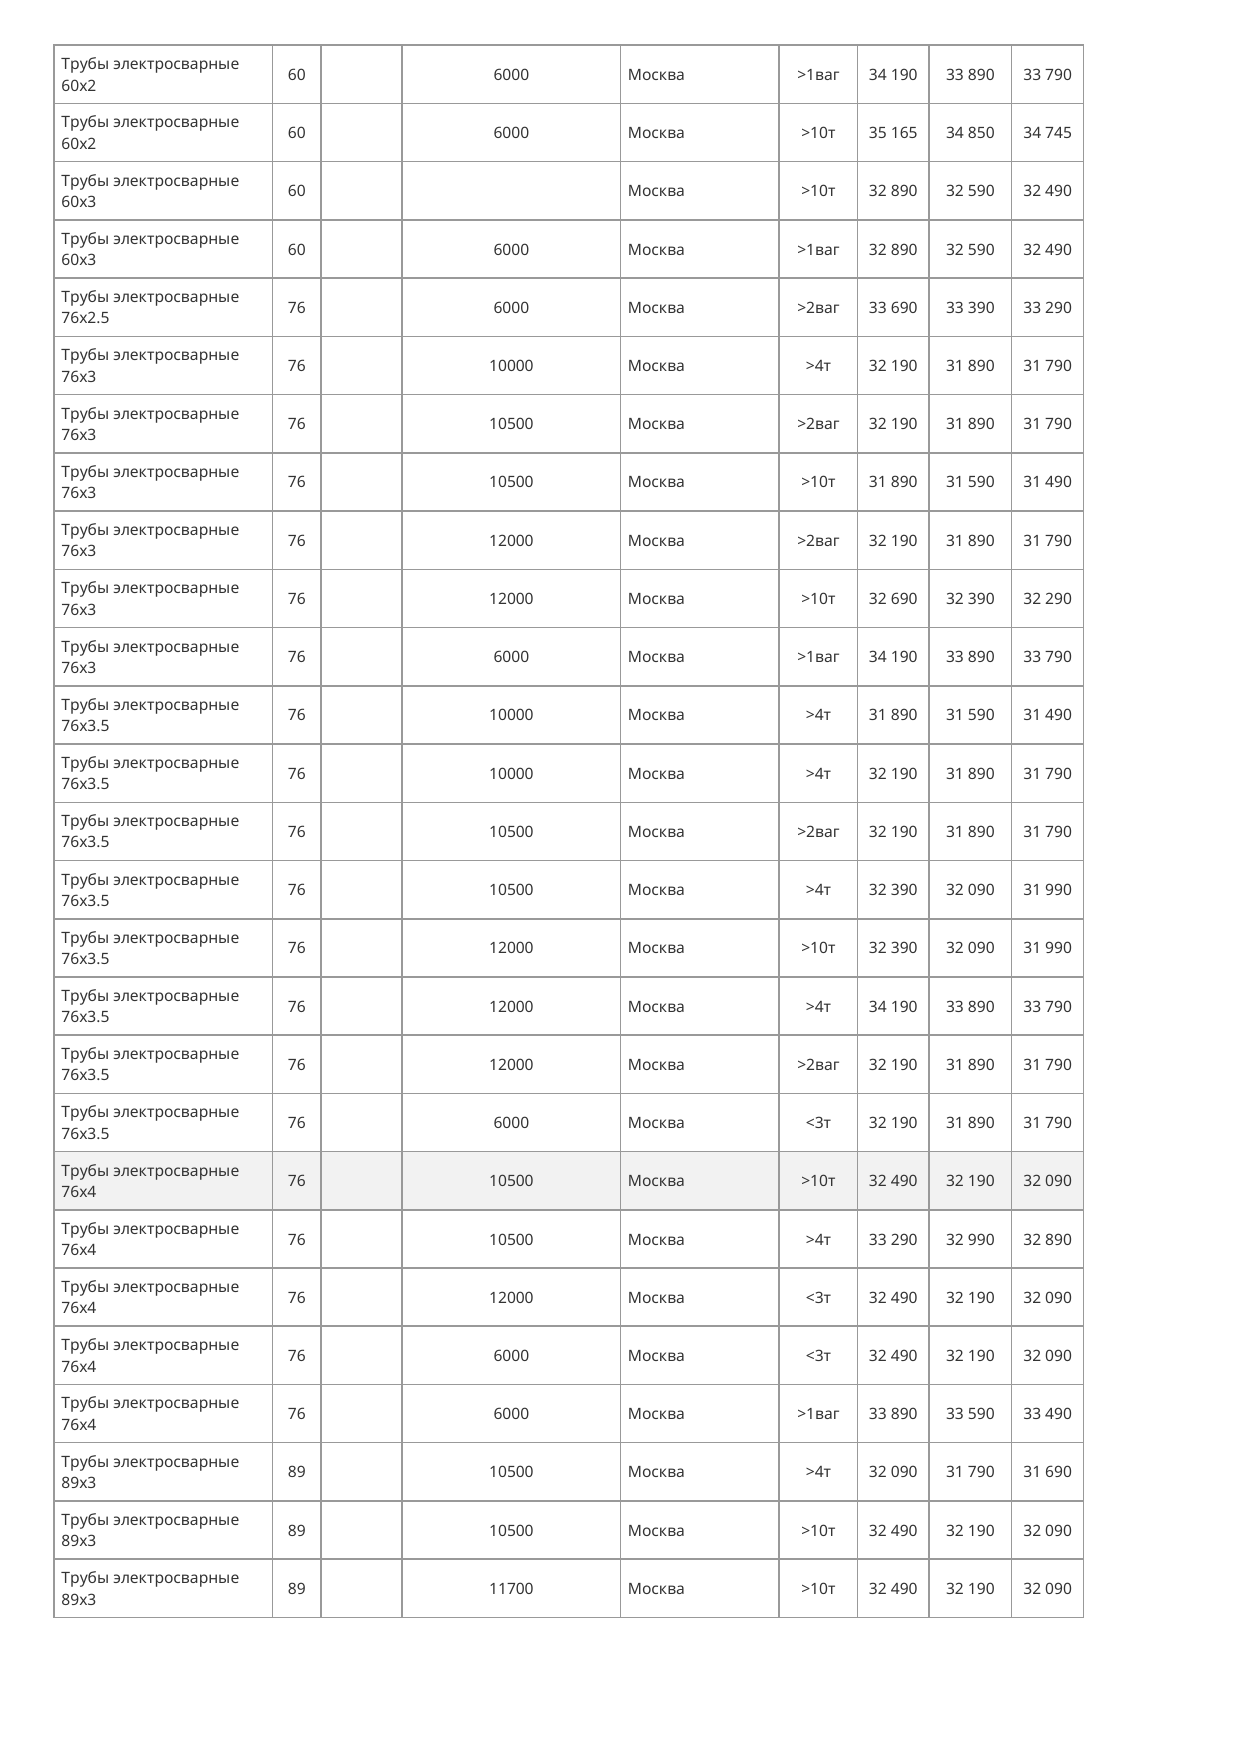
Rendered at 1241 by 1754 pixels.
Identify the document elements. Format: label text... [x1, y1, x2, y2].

table_cell 76 [273, 570, 320, 627]
table_cell 76 [273, 1036, 320, 1092]
table_cell 34 850 [930, 104, 1011, 161]
table_cell 76 [273, 687, 320, 743]
table_cell Москва [621, 1443, 778, 1500]
table_cell [322, 978, 401, 1034]
table_cell 10500 [403, 1211, 620, 1267]
table_cell 33 590 [930, 1385, 1011, 1442]
table_cell [322, 628, 401, 685]
table_cell Москва [621, 46, 778, 103]
table_cell >2ваг [780, 512, 857, 568]
table_cell Трубы электросварные 76x3 [55, 570, 272, 627]
table_cell 32 190 [858, 512, 928, 568]
table_cell >10т [780, 920, 857, 976]
table_cell 33 890 [858, 1385, 928, 1442]
table_cell Трубы электросварные 60x3 [55, 221, 272, 277]
table_cell 31 790 [930, 1443, 1011, 1500]
table_cell Москва [621, 1036, 778, 1092]
table_cell Москва [621, 454, 778, 510]
table_cell [322, 1152, 401, 1209]
table_cell [322, 454, 401, 510]
table_cell >2ваг [780, 803, 857, 859]
table_cell Москва [621, 104, 778, 161]
table_cell [322, 1327, 401, 1384]
table_cell [322, 46, 401, 103]
table_cell Москва [621, 570, 778, 627]
table_cell 32 190 [858, 337, 928, 394]
table_cell 76 [273, 1211, 320, 1267]
table_cell 33 390 [930, 279, 1011, 336]
table_cell 32 490 [858, 1502, 928, 1558]
table_cell 33 890 [930, 46, 1011, 103]
table_cell 32 190 [930, 1560, 1011, 1617]
table_cell 10000 [403, 745, 620, 801]
table_cell 76 [273, 454, 320, 510]
table_cell 31 890 [930, 512, 1011, 568]
table_cell Москва [621, 162, 778, 219]
table_cell 31 490 [1012, 454, 1083, 510]
table_cell 6000 [403, 628, 620, 685]
table_cell Москва [621, 978, 778, 1034]
table_cell 32 590 [930, 162, 1011, 219]
table_cell >10т [780, 162, 857, 219]
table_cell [55, 1560, 272, 1617]
table_cell 10500 [403, 803, 620, 859]
table_cell Москва [621, 1094, 778, 1151]
table_cell Москва [621, 221, 778, 277]
table_cell Москва [621, 395, 778, 452]
table_cell Москва [621, 1385, 778, 1442]
table_cell >1ваг [780, 1385, 857, 1442]
table_cell Москва [621, 803, 778, 859]
table_cell 76 [273, 920, 320, 976]
table_cell [322, 1502, 401, 1558]
table_cell 6000 [403, 279, 620, 336]
table_cell >4т [780, 1211, 857, 1267]
table_cell Трубы электросварные 76x3.5 [55, 920, 272, 976]
table_cell 12000 [403, 512, 620, 568]
table_cell Москва [621, 337, 778, 394]
table_cell Трубы электросварные 76x3 [55, 512, 272, 568]
table_cell [322, 745, 401, 801]
table_cell [322, 104, 401, 161]
table_cell 31 790 [1012, 1036, 1083, 1092]
table_cell 10000 [403, 337, 620, 394]
table_cell [322, 1094, 401, 1151]
table_cell [322, 1385, 401, 1442]
table_cell 6000 [403, 1385, 620, 1442]
table_cell 32 490 [858, 1269, 928, 1325]
table_cell <3т [780, 1269, 857, 1325]
table_cell [322, 1036, 401, 1092]
table_cell 12000 [403, 1269, 620, 1325]
table_cell 34 190 [858, 978, 928, 1034]
table_cell [322, 861, 401, 918]
table_cell [322, 221, 401, 277]
table_cell >1ваг [780, 46, 857, 103]
table_cell 33 890 [930, 978, 1011, 1034]
table_cell 32 190 [858, 395, 928, 452]
table_cell Москва [621, 1269, 778, 1325]
table_cell 33 490 [1012, 1385, 1083, 1442]
table_cell 32 090 [930, 920, 1011, 976]
table_cell [322, 1269, 401, 1325]
table_cell >4т [780, 745, 857, 801]
table_cell 31 790 [1012, 745, 1083, 801]
table_cell <3т [780, 1094, 857, 1151]
table_cell 32 890 [858, 221, 928, 277]
table_cell 33 290 [1012, 279, 1083, 336]
table_cell [322, 803, 401, 859]
table_cell 34 190 [858, 46, 928, 103]
table_cell >1ваг [780, 221, 857, 277]
table_cell 32 190 [858, 803, 928, 859]
table_cell 31 590 [930, 687, 1011, 743]
table_cell 6000 [403, 104, 620, 161]
table_cell 32 190 [930, 1152, 1011, 1209]
table_cell [322, 570, 401, 627]
table_cell [322, 279, 401, 336]
table_cell >4т [780, 337, 857, 394]
table_cell 32 690 [858, 570, 928, 627]
table_cell [322, 395, 401, 452]
table_cell Трубы электросварные 76x3.5 [55, 745, 272, 801]
table_cell 10500 [403, 1502, 620, 1558]
table_cell Трубы электросварные 60x3 [55, 162, 272, 219]
table_cell 32 390 [858, 861, 928, 918]
table_cell Трубы электросварные 76x3 [55, 454, 272, 510]
table_cell 31 790 [1012, 395, 1083, 452]
table_cell 32 490 [858, 1152, 928, 1209]
table_cell 34 190 [858, 628, 928, 685]
table_cell Москва [621, 1560, 778, 1617]
table_cell 89 [273, 1502, 320, 1558]
table_cell >4т [780, 687, 857, 743]
table_cell [322, 512, 401, 568]
table_cell 32 190 [858, 1036, 928, 1092]
table_cell 32 490 [1012, 221, 1083, 277]
table_cell >10т [780, 1560, 857, 1617]
table_cell 60 [273, 104, 320, 161]
table_cell 11700 [403, 1560, 620, 1617]
table_cell [322, 1211, 401, 1267]
table_cell 33 790 [1012, 46, 1083, 103]
table_cell 12000 [403, 978, 620, 1034]
table_cell Трубы электросварные 76x3.5 [55, 1036, 272, 1092]
table_cell 32 190 [930, 1269, 1011, 1325]
table_cell 10000 [403, 687, 620, 743]
table_cell 76 [273, 512, 320, 568]
table_cell Трубы электросварные 76x4 [55, 1211, 272, 1267]
table_cell [322, 162, 401, 219]
table_cell Трубы электросварные 76x3.5 [55, 978, 272, 1034]
table_cell 32 390 [930, 570, 1011, 627]
table_cell Москва [621, 1211, 778, 1267]
table_cell 6000 [403, 46, 620, 103]
table_cell 12000 [403, 920, 620, 976]
table_cell >2ваг [780, 279, 857, 336]
table_cell 10500 [403, 1152, 620, 1209]
table_cell 31 890 [858, 454, 928, 510]
table_cell >2ваг [780, 395, 857, 452]
table_cell 31 890 [930, 803, 1011, 859]
table_cell Москва [621, 745, 778, 801]
table_cell Москва [621, 512, 778, 568]
table_cell 32 990 [930, 1211, 1011, 1267]
table_cell 12000 [403, 570, 620, 627]
table_cell >10т [780, 454, 857, 510]
table_cell [322, 1443, 401, 1500]
table_cell >2ваг [780, 1036, 857, 1092]
table_cell 12000 [403, 1036, 620, 1092]
table_cell 76 [273, 1094, 320, 1151]
table_cell 32 090 [930, 861, 1011, 918]
table_cell 6000 [403, 1327, 620, 1384]
table_cell 76 [273, 1385, 320, 1442]
table_cell 33 790 [1012, 628, 1083, 685]
table_cell 60 [273, 221, 320, 277]
table_cell Трубы электросварные 76x3.5 [55, 687, 272, 743]
table_cell 32 090 [858, 1443, 928, 1500]
table_cell Москва [621, 1502, 778, 1558]
table_cell Трубы электросварные 76x3.5 [55, 1094, 272, 1151]
table_cell 76 [273, 1327, 320, 1384]
table_cell 35 165 [858, 104, 928, 161]
table_cell 32 190 [858, 745, 928, 801]
table_cell 31 490 [1012, 687, 1083, 743]
table_cell Трубы электросварные 76x3 [55, 395, 272, 452]
table_cell >10т [780, 1502, 857, 1558]
table_cell 31 890 [930, 1036, 1011, 1092]
table_cell 31 890 [930, 1094, 1011, 1151]
table_cell >4т [780, 1443, 857, 1500]
table_cell 32 490 [858, 1327, 928, 1384]
table_cell 31 790 [1012, 512, 1083, 568]
table_cell 32 190 [930, 1327, 1011, 1384]
table_cell >4т [780, 861, 857, 918]
table_cell 32 490 [1012, 162, 1083, 219]
table_cell 31 690 [1012, 1443, 1083, 1500]
table_cell 32 890 [1012, 1211, 1083, 1267]
table_cell 32 190 [930, 1502, 1011, 1558]
table_cell Трубы электросварные 76x3.5 [55, 861, 272, 918]
table_cell 76 [273, 1152, 320, 1209]
table_cell [403, 162, 620, 219]
table_cell Трубы электросварные 60x2 [55, 46, 272, 103]
table_cell >10т [780, 570, 857, 627]
table_cell 32 590 [930, 221, 1011, 277]
table_cell Трубы электросварные 76x4 [55, 1327, 272, 1384]
table_cell [322, 920, 401, 976]
table_cell Трубы электросварные 76x3 [55, 628, 272, 685]
table_cell 31 990 [1012, 920, 1083, 976]
table_cell >1ваг [780, 628, 857, 685]
table_cell >10т [780, 104, 857, 161]
table_cell Трубы электросварные 76x4 [55, 1385, 272, 1442]
table_cell 32 890 [858, 162, 928, 219]
table_cell [322, 337, 401, 394]
table_cell 31 790 [1012, 1094, 1083, 1151]
table_cell 31 790 [1012, 337, 1083, 394]
table_cell 32 290 [1012, 570, 1083, 627]
table_cell 32 090 [1012, 1560, 1083, 1617]
table_cell Трубы электросварные 76x3.5 [55, 803, 272, 859]
table_cell 76 [273, 279, 320, 336]
table_cell 76 [273, 337, 320, 394]
table_cell Москва [621, 920, 778, 976]
table_cell 31 890 [930, 395, 1011, 452]
table_cell [322, 687, 401, 743]
table_cell 33 890 [930, 628, 1011, 685]
table_cell Москва [621, 279, 778, 336]
table_cell 32 090 [1012, 1502, 1083, 1558]
table_cell 6000 [403, 221, 620, 277]
table_cell 6000 [403, 1094, 620, 1151]
table_cell 60 [273, 162, 320, 219]
table_cell [322, 1560, 401, 1617]
table_cell 32 490 [858, 1560, 928, 1617]
table_cell 32 390 [858, 920, 928, 976]
table_cell Трубы электросварные 76x4 [55, 1152, 272, 1209]
table_cell Москва [621, 687, 778, 743]
table_cell 10500 [403, 454, 620, 510]
table_cell 10500 [403, 861, 620, 918]
table_cell Москва [621, 861, 778, 918]
table_cell >10т [780, 1152, 857, 1209]
table_cell 31 890 [858, 687, 928, 743]
table_cell 33 290 [858, 1211, 928, 1267]
table_cell Трубы электросварные 89x3 [55, 1502, 272, 1558]
table_cell 60 [273, 46, 320, 103]
table_cell Москва [621, 1152, 778, 1209]
table_cell 32 090 [1012, 1327, 1083, 1384]
table_cell >4т [780, 978, 857, 1034]
table_cell Трубы электросварные 76x3 [55, 337, 272, 394]
table_cell 76 [273, 628, 320, 685]
table_cell 31 590 [930, 454, 1011, 510]
table_cell 76 [273, 745, 320, 801]
table_cell 10500 [403, 1443, 620, 1500]
table_cell 89 [273, 1443, 320, 1500]
table_cell 76 [273, 1269, 320, 1325]
table_cell Трубы электросварные 60x2 [55, 104, 272, 161]
table_cell 34 745 [1012, 104, 1083, 161]
table_cell 33 790 [1012, 978, 1083, 1034]
table_cell 31 990 [1012, 861, 1083, 918]
table_cell 32 090 [1012, 1269, 1083, 1325]
table_cell 31 890 [930, 745, 1011, 801]
table_cell 10500 [403, 395, 620, 452]
table_cell 76 [273, 978, 320, 1034]
table_cell 76 [273, 861, 320, 918]
table_cell 31 790 [1012, 803, 1083, 859]
table_cell 32 190 [858, 1094, 928, 1151]
table_cell <3т [780, 1327, 857, 1384]
table_cell Москва [621, 628, 778, 685]
table_cell Москва [621, 1327, 778, 1384]
table_cell Трубы электросварные 76x2.5 [55, 279, 272, 336]
table_cell Трубы электросварные 76x4 [55, 1269, 272, 1325]
table_cell 32 090 [1012, 1152, 1083, 1209]
table_cell 76 [273, 395, 320, 452]
table_cell Трубы электросварные 89x3 [55, 1443, 272, 1500]
table_cell 89 [273, 1560, 320, 1617]
table_cell 33 690 [858, 279, 928, 336]
table_cell 76 [273, 803, 320, 859]
table_cell 31 890 [930, 337, 1011, 394]
